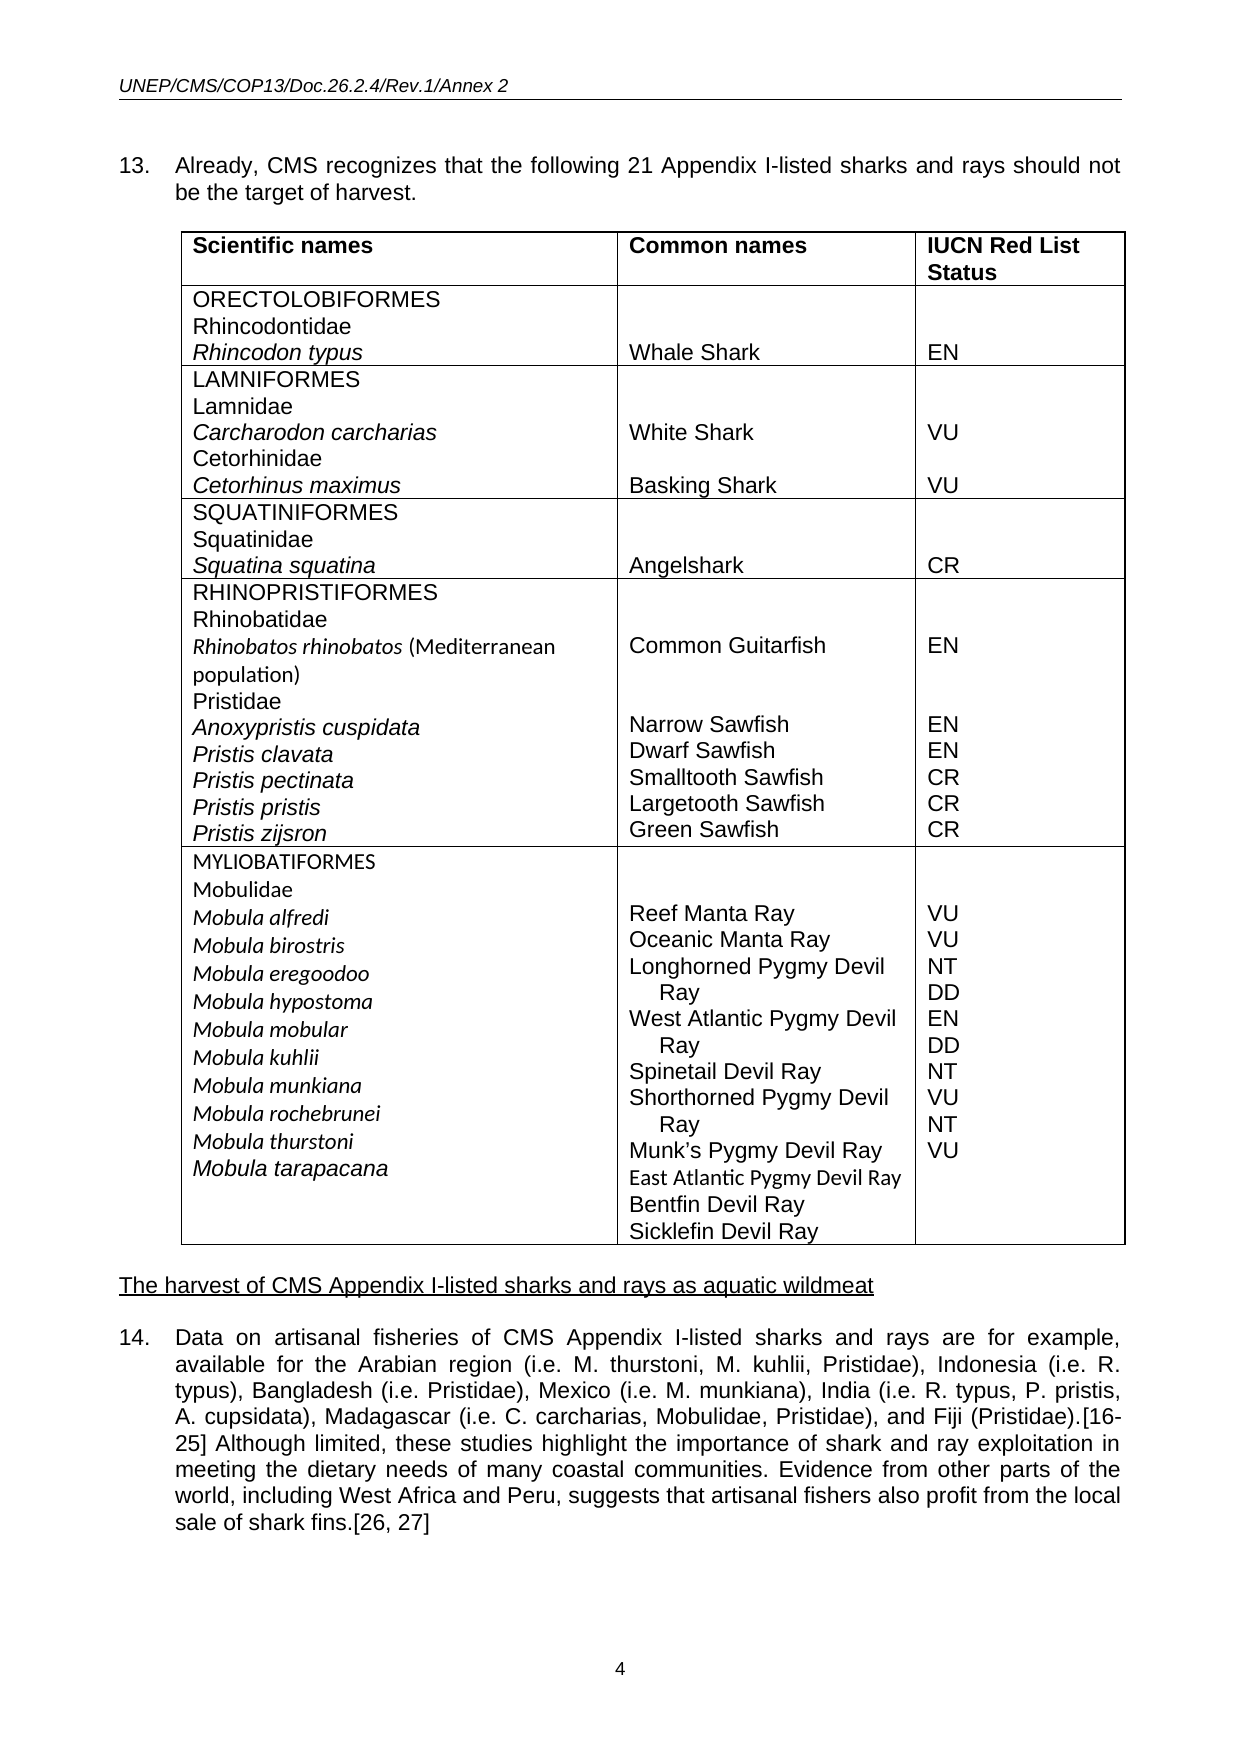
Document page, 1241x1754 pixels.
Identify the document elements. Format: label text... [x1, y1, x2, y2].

table_cell White Shark Basking Shark [618, 366, 915, 498]
table_cell RHINOPRISTIFORMES Rhinobatidae Rhinobatos rhinobatos (Mediterranean population) Pristidae Anoxypristis cuspidata Pristis clavata Pristis pectinata Pristis pristis Pristis zijsron [182, 579, 617, 846]
table_cell Common Guitarfish Narrow Sawfish Dwarf Sawfish Smalltooth Sawfish Largetooth Sawfish Green Sawfish [618, 579, 915, 846]
table_cell CR [916, 499, 1124, 578]
table_cell SQUATINIFORMES Squatinidae Squatina squatina [182, 499, 617, 578]
table_cell VU VU [916, 366, 1124, 498]
list Already, CMS recognizes that the following 21 Appendix I-listed sharks and rays should not be the target of harvest. [118, 152, 1122, 205]
table_cell VU VU NT DD EN DD NT VU NT VU [916, 847, 1124, 1244]
table_cell Angelshark [618, 499, 915, 578]
table_cell Whale Shark [618, 286, 915, 365]
table_cell EN EN EN CR CR CR [916, 579, 1124, 846]
table_cell ORECTOLOBIFORMES Rhincodontidae Rhincodon typus [182, 286, 617, 365]
table_cell LAMNIFORMES Lamnidae Carcharodon carcharias Cetorhinidae Cetorhinus maximus [182, 366, 617, 498]
table_cell Reef Manta Ray Oceanic Manta Ray Longhorned Pygmy Devil Ray West Atlantic Pygmy Devil Ray Spinetail Devil Ray Shorthorned Pygmy Devil Ray Munk’s Pygmy Devil Ray East Atlantic Pygmy Devil Ray Bentfin Devil Ray Sicklefin Devil Ray [618, 847, 915, 1244]
table_header Common names [618, 233, 915, 285]
table_cell MYLIOBATIFORMES Mobulidae Mobula alfredi Mobula birostris Mobula eregoodoo Mobula hypostoma Mobula mobular Mobula kuhlii Mobula munkiana Mobula rochebrunei Mobula thurstoni Mobula tarapacana [182, 847, 617, 1244]
table_header Scientific names [182, 233, 617, 285]
text The harvest of CMS Appendix I-listed sharks and rays as aquatic wildmeat [118, 1272, 1122, 1298]
table_cell EN [916, 286, 1124, 365]
table_header IUCN Red List Status [916, 233, 1124, 285]
list Data on artisanal fisheries of CMS Appendix I-listed sharks and rays are for example, available for the Arabian region (i.e. M. thurstoni, M. kuhlii, Pristidae), Indonesia (i.e. R. typus), Bangladesh (i.e. Pristidae), Mexico (i.e. M. munkiana), India (i.e. R. typus, P. pristis, A. cupsidata), Madagascar (i.e. C. carcharias, Mobulidae, Pristidae), and Fiji (Pristidae).[16-25] Although limited, these studies highlight the importance of shark and ray exploitation in meeting the dietary needs of many coastal communities. Evidence from other parts of the world, including West Africa and Peru, suggests that artisanal fishers also profit from the local sale of shark fins.[26, 27] [118, 1324, 1122, 1535]
